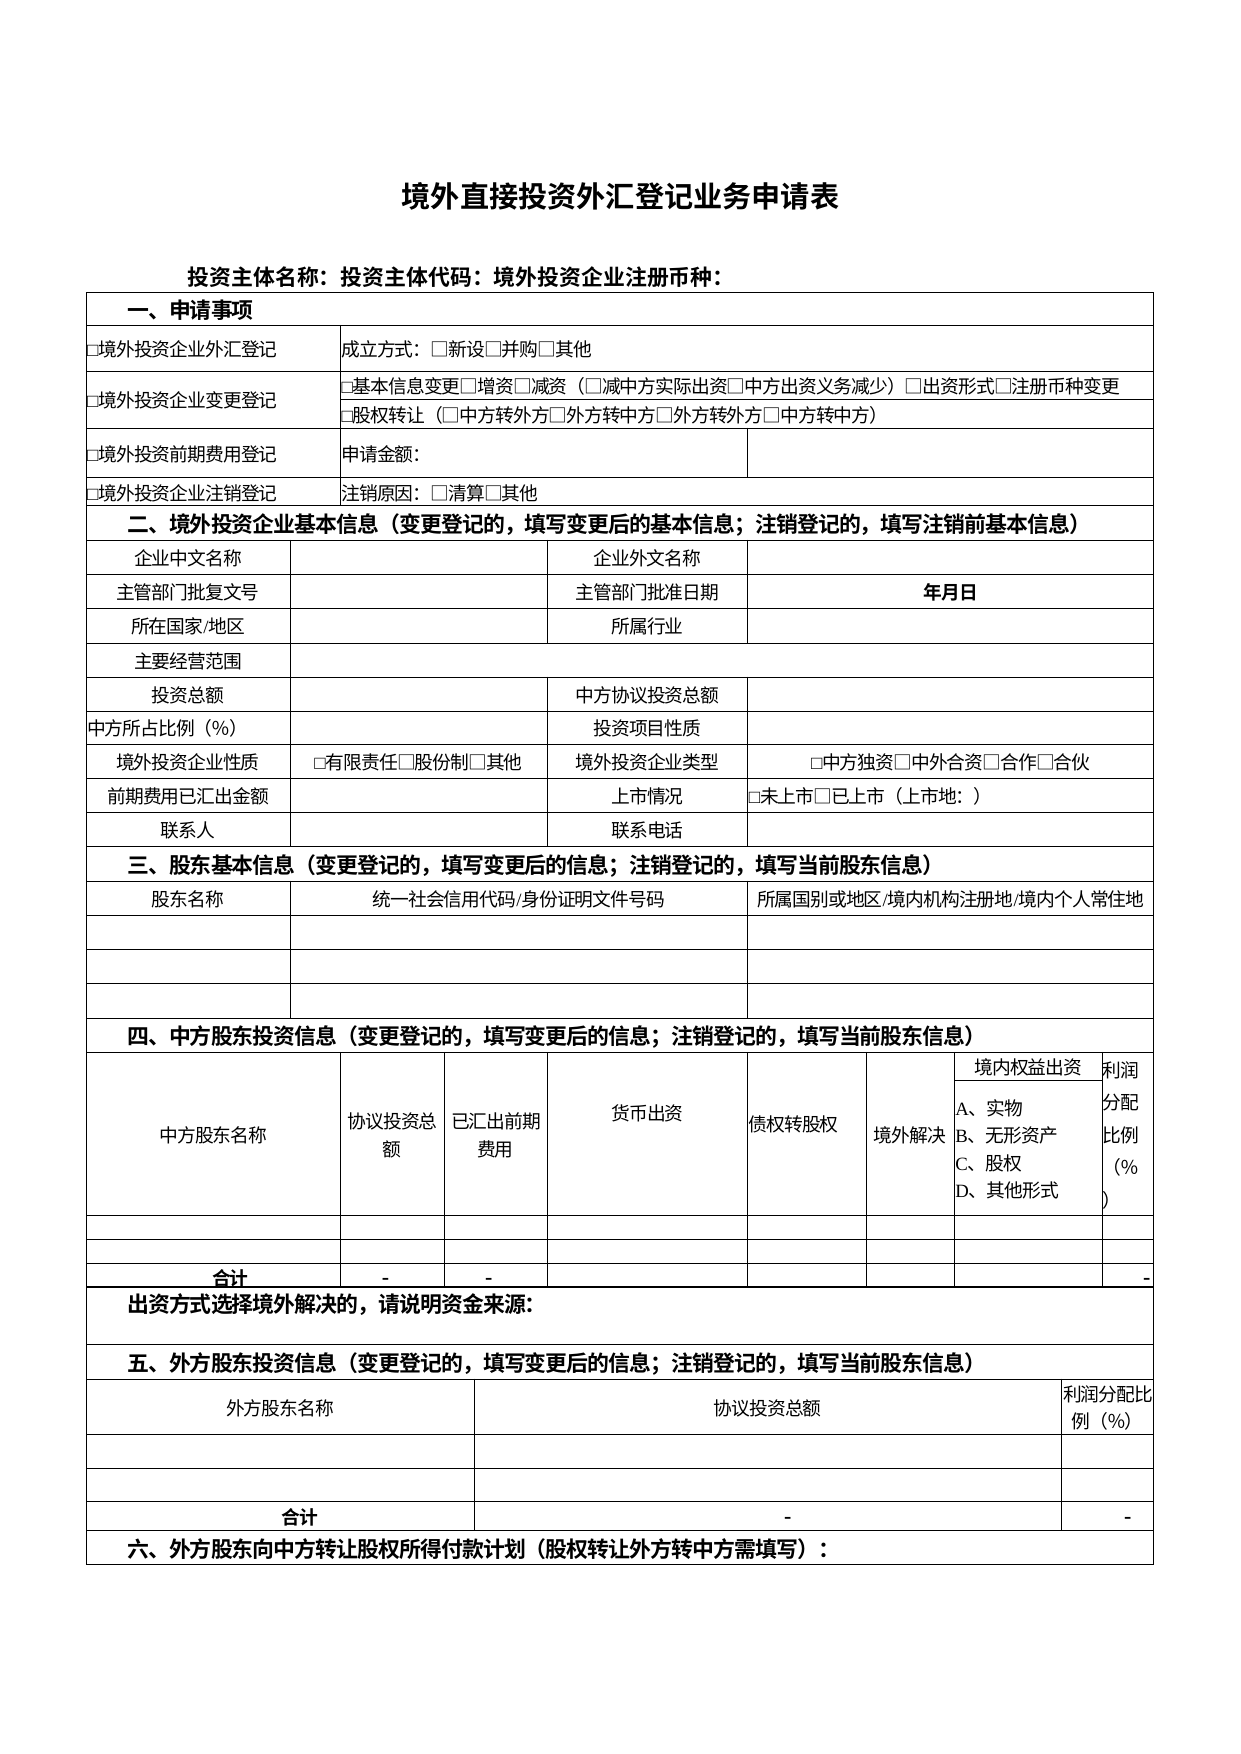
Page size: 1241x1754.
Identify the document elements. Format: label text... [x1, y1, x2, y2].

table_cell 三、股东基本信息（变更登记的，填写变更后的信息；注销登记的，填写当前股东信息） [87, 847, 1153, 881]
table_cell [748, 916, 1153, 949]
table_cell 利润分配比例（％） [1103, 1053, 1153, 1215]
table_cell 申请金额： [341, 429, 747, 477]
table_cell 主管部门批准日期 [548, 575, 747, 608]
table_cell 注销原因：□清算□其他 [341, 478, 1153, 505]
table_cell [548, 1216, 747, 1239]
table_cell [291, 644, 1153, 677]
table_cell [445, 1240, 547, 1263]
table_cell 货币出资 [548, 1053, 747, 1215]
table_cell [445, 1216, 547, 1239]
table_cell 企业外文名称 [548, 541, 747, 574]
table_cell [1062, 1435, 1153, 1467]
table_cell □未上市□已上市（上市地：） [748, 779, 1153, 812]
table_cell - [341, 1264, 444, 1286]
table_cell [1062, 1469, 1153, 1501]
table_cell 联系人 [87, 813, 290, 846]
table_cell [87, 916, 290, 949]
table_cell 中方股东名称 [87, 1053, 340, 1215]
table_cell 外方股东名称 [87, 1380, 474, 1434]
table_cell 投资项目性质 [548, 712, 747, 743]
table_cell [748, 541, 1153, 574]
table_cell 年月日 [748, 575, 1153, 608]
table_cell [955, 1264, 1102, 1286]
table_cell □境外投资企业变更登记 [87, 372, 340, 427]
table_cell 境内权益出资 [955, 1053, 1102, 1080]
table_cell □境外投资企业外汇登记 [87, 326, 340, 371]
table_cell [87, 984, 290, 1018]
text 投资主体名称：投资主体代码：境外投资企业注册币种： [187, 259, 1053, 292]
table_cell [291, 779, 547, 812]
table_cell 前期费用已汇出金额 [87, 779, 290, 812]
table_cell [748, 813, 1153, 846]
table_cell - [445, 1264, 547, 1286]
table_cell [548, 1264, 747, 1286]
table_cell 四、中方股东投资信息（变更登记的，填写变更后的信息；注销登记的，填写当前股东信息） [87, 1019, 1153, 1052]
table_cell 协议投资总额 [475, 1380, 1061, 1434]
table_cell - [1103, 1264, 1153, 1286]
table_cell 所属国别或地区/境内机构注册地/境内个人常住地 [748, 882, 1153, 915]
table_cell [291, 813, 547, 846]
table_cell [291, 678, 547, 711]
table_cell 中方所占比例（％） [87, 712, 290, 743]
table_cell [87, 1240, 340, 1263]
table_cell 境外投资企业类型 [548, 745, 747, 778]
table_cell □境外投资企业注销登记 [87, 478, 340, 505]
table_cell 联系电话 [548, 813, 747, 846]
table_cell □有限责任□股份制□其他 [291, 745, 547, 778]
table_cell [748, 984, 1153, 1018]
table_cell [748, 950, 1153, 983]
table_cell 上市情况 [548, 779, 747, 812]
table_cell 境外投资企业性质 [87, 745, 290, 778]
table_cell 已汇出前期费用 [445, 1053, 547, 1215]
table_cell 所属行业 [548, 609, 747, 642]
table_cell [955, 1240, 1102, 1263]
table_cell - [475, 1502, 1061, 1530]
table_cell A、实物 B、无形资产 C、股权 D、其他形式 [955, 1081, 1102, 1215]
table_cell □基本信息变更□增资□减资（□减中方实际出资□中方出资义务减少）□出资形式□注册币种变更 [341, 372, 1153, 399]
table_cell - [1062, 1502, 1153, 1530]
table_cell 股东名称 [87, 882, 290, 915]
table_cell [748, 1240, 866, 1263]
table_cell 投资总额 [87, 678, 290, 711]
table_cell [291, 950, 747, 983]
table_cell [475, 1469, 1061, 1501]
table_cell 所在国家/地区 [87, 609, 290, 642]
table_cell [87, 1435, 474, 1467]
table_cell 境外解决 [867, 1053, 954, 1215]
table_cell 六、外方股东向中方转让股权所得付款计划（股权转让外方转中方需填写）： [87, 1531, 1153, 1564]
table_cell 债权转股权 [748, 1053, 866, 1215]
table_cell [748, 1216, 866, 1239]
table_cell [87, 950, 290, 983]
table_cell □股权转让（□中方转外方□外方转中方□外方转外方□中方转中方） [341, 400, 1153, 427]
table_cell 协议投资总额 [341, 1053, 444, 1215]
table_header 一、申请事项 [87, 293, 1153, 325]
table_cell □境外投资前期费用登记 [87, 429, 340, 477]
table_cell [475, 1435, 1061, 1467]
table_cell 中方协议投资总额 [548, 678, 747, 711]
table_cell [87, 1216, 340, 1239]
table_cell [748, 609, 1153, 642]
table_cell 主管部门批复文号 [87, 575, 290, 608]
table_cell 企业中文名称 [87, 541, 290, 574]
table_cell [291, 984, 747, 1018]
table_cell 二、境外投资企业基本信息（变更登记的，填写变更后的基本信息；注销登记的，填写注销前基本信息） [87, 506, 1153, 539]
table_cell □中方独资□中外合资□合作□合伙 [748, 745, 1153, 778]
table_cell [291, 575, 547, 608]
table_cell 主要经营范围 [87, 644, 290, 677]
table_cell 利润分配比例（％） [1062, 1380, 1153, 1434]
table_cell 合计 [87, 1502, 474, 1530]
table_cell 合计 - [87, 1264, 340, 1286]
table_cell [87, 1469, 474, 1501]
subtitle 境外直接投资外汇登记业务申请表 [187, 162, 1053, 227]
table_cell 统一社会信用代码/身份证明文件号码 [291, 882, 747, 915]
table_cell 成立方式：□新设□并购□其他 [341, 326, 1153, 371]
table_cell 出资方式选择境外解决的，请说明资金来源： [87, 1288, 1153, 1344]
table_cell [291, 712, 547, 743]
table_cell [291, 609, 547, 642]
table_cell [291, 541, 547, 574]
table_cell [341, 1240, 444, 1263]
table_cell [748, 712, 1153, 743]
table_cell [748, 429, 1153, 477]
table_cell [1103, 1240, 1153, 1263]
table_cell [748, 1264, 866, 1286]
table_cell [867, 1264, 954, 1286]
table_cell [341, 1216, 444, 1239]
table_cell [1103, 1216, 1153, 1239]
table_cell [291, 916, 747, 949]
table_cell 五、外方股东投资信息（变更登记的，填写变更后的信息；注销登记的，填写当前股东信息） [87, 1345, 1153, 1378]
table_cell [548, 1240, 747, 1263]
table_cell [748, 678, 1153, 711]
table_cell [867, 1216, 954, 1239]
table_cell [867, 1240, 954, 1263]
table_cell [955, 1216, 1102, 1239]
